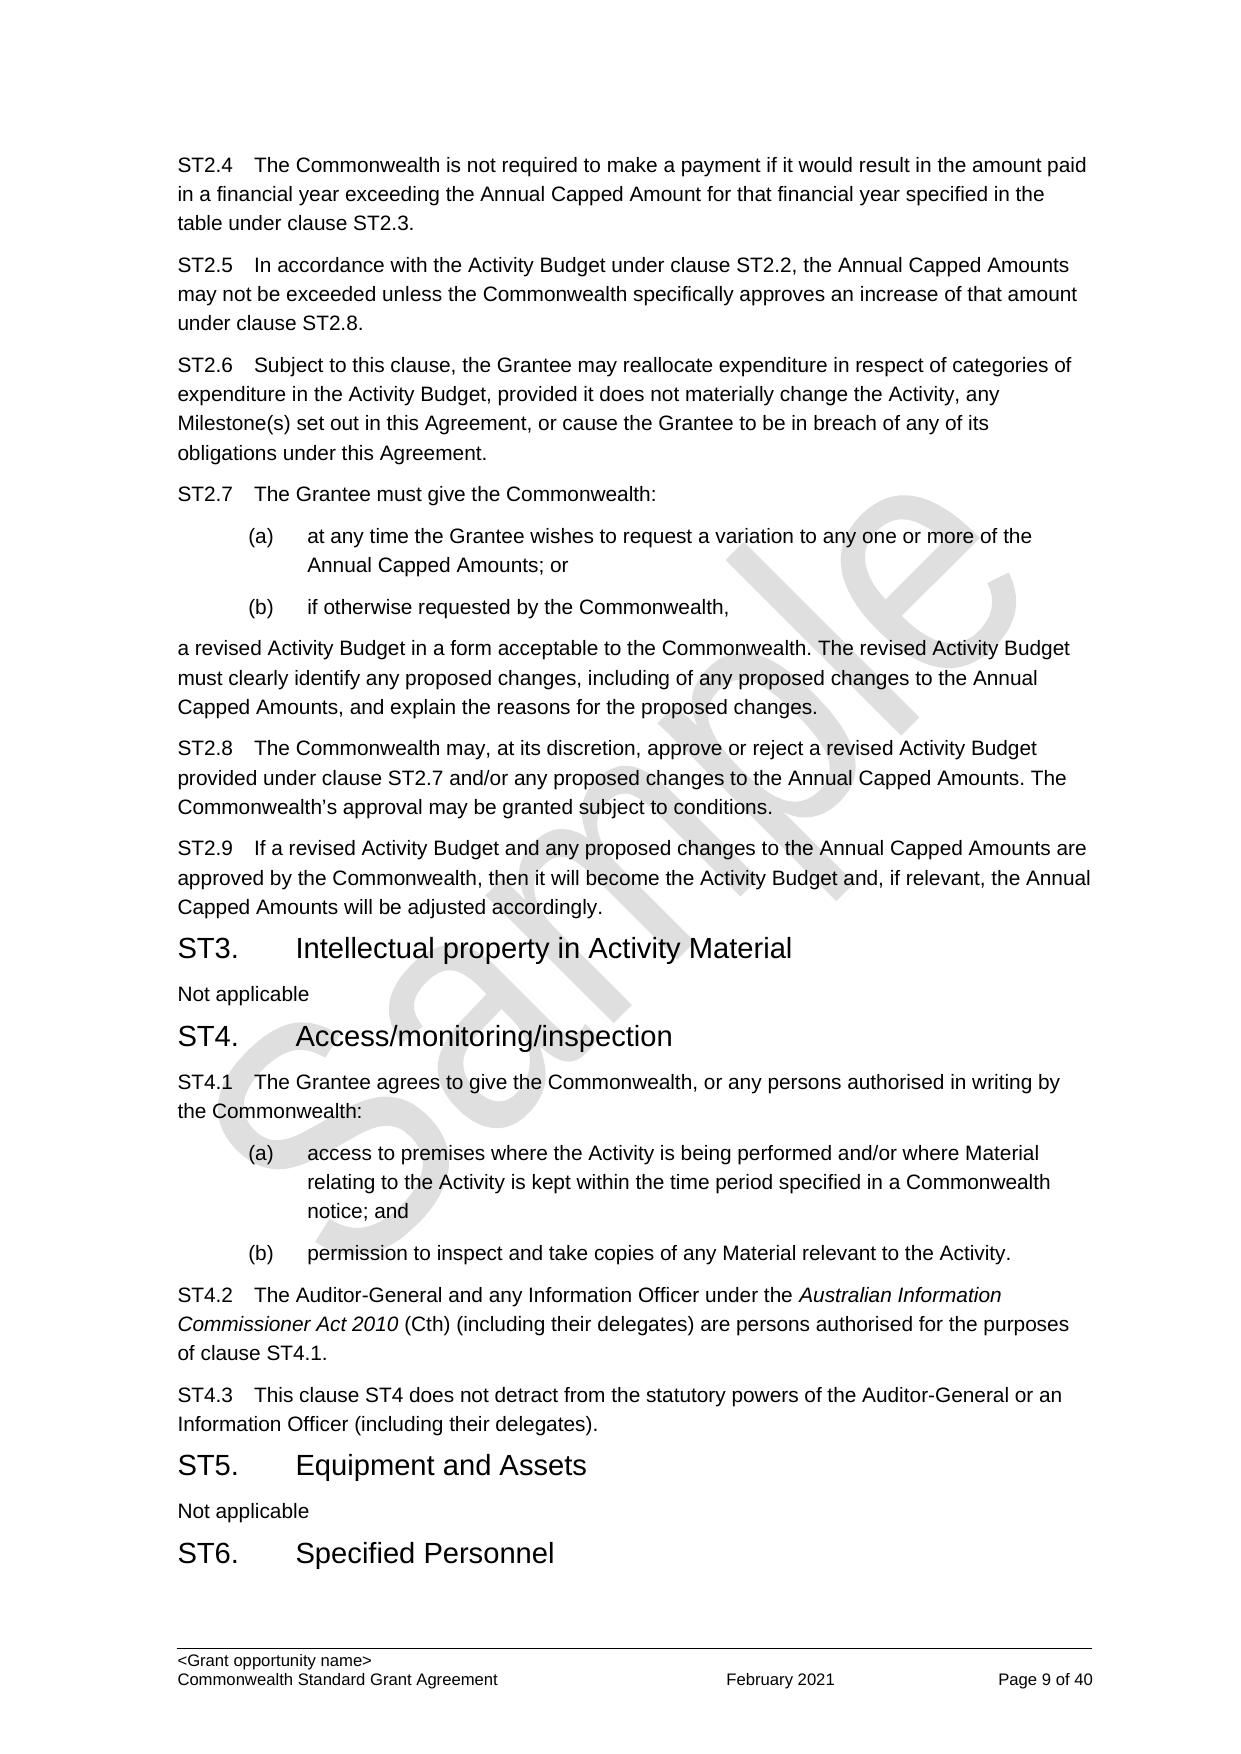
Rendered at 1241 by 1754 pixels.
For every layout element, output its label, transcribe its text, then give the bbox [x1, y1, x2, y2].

text ST2.8 The Commonwealth may, at its discretion, approve or reject a revised Activity Budget provided under clause ST2.7 and/or any proposed changes to the Annual Capped Amounts. The Commonwealth’s approval may be granted subject to conditions. [177, 731, 1092, 818]
text Not applicable [177, 1494, 1092, 1523]
text ST4.2 The Auditor-General and any Information Officer under the Australian Information Commissioner Act 2010 (Cth) (including their delegates) are persons authorised for the purposes of clause ST4.1. [177, 1277, 1092, 1365]
subtitle Access/monitoring/inspection [177, 1019, 1092, 1052]
subtitle Intellectual property in Activity Material [177, 931, 1092, 964]
text ST2.6 Subject to this clause, the Grantee may reallocate expenditure in respect of categories of expenditure in the Activity Budget, provided it does not materially change the Activity, any Milestone(s) set out in this Agreement, or cause the Grantee to be in breach of any of its obligations under this Agreement. [177, 348, 1092, 464]
subtitle Equipment and Assets [177, 1448, 1092, 1482]
text ST4.3 This clause ST4 does not detract from the statutory powers of the Auditor-General or an Information Officer (including their delegates). [177, 1377, 1092, 1436]
text (a) access to premises where the Activity is being performed and/or where Material relating to the Activity is kept within the time period specified in a Commonwealth notice; and [248, 1136, 1092, 1223]
list if otherwise requested by the Commonwealth, [248, 589, 1092, 618]
text a revised Activity Budget in a form acceptable to the Commonwealth. The revised Activity Budget must clearly identify any proposed changes, including of any proposed changes to the Annual Capped Amounts, and explain the reasons for the proposed changes. [177, 631, 1092, 718]
list at any time the Grantee wishes to request a variation to any one or more of the Annual Capped Amounts; or [248, 518, 1092, 577]
text ST2.5 In accordance with the Activity Budget under clause ST2.2, the Annual Capped Amounts may not be exceeded unless the Commonwealth specifically approves an increase of that amount under clause ST2.8. [177, 248, 1092, 335]
subtitle Specified Personnel [177, 1536, 1092, 1569]
text ST4.1 The Grantee agrees to give the Commonwealth, or any persons authorised in writing by the Commonwealth: [177, 1065, 1092, 1123]
text Not applicable [177, 977, 1092, 1006]
text ST2.9 If a revised Activity Budget and any proposed changes to the Annual Capped Amounts are approved by the Commonwealth, then it will become the Activity Budget and, if relevant, the Annual Capped Amounts will be adjusted accordingly. [177, 831, 1092, 918]
text ST2.7 The Grantee must give the Commonwealth: [177, 477, 1092, 506]
text ST2.4 The Commonwealth is not required to make a payment if it would result in the amount paid in a financial year exceeding the Annual Capped Amount for that financial year specified in the table under clause ST2.3. [177, 148, 1092, 235]
text (b) permission to inspect and take copies of any Material relevant to the Activity. [248, 1236, 1092, 1265]
